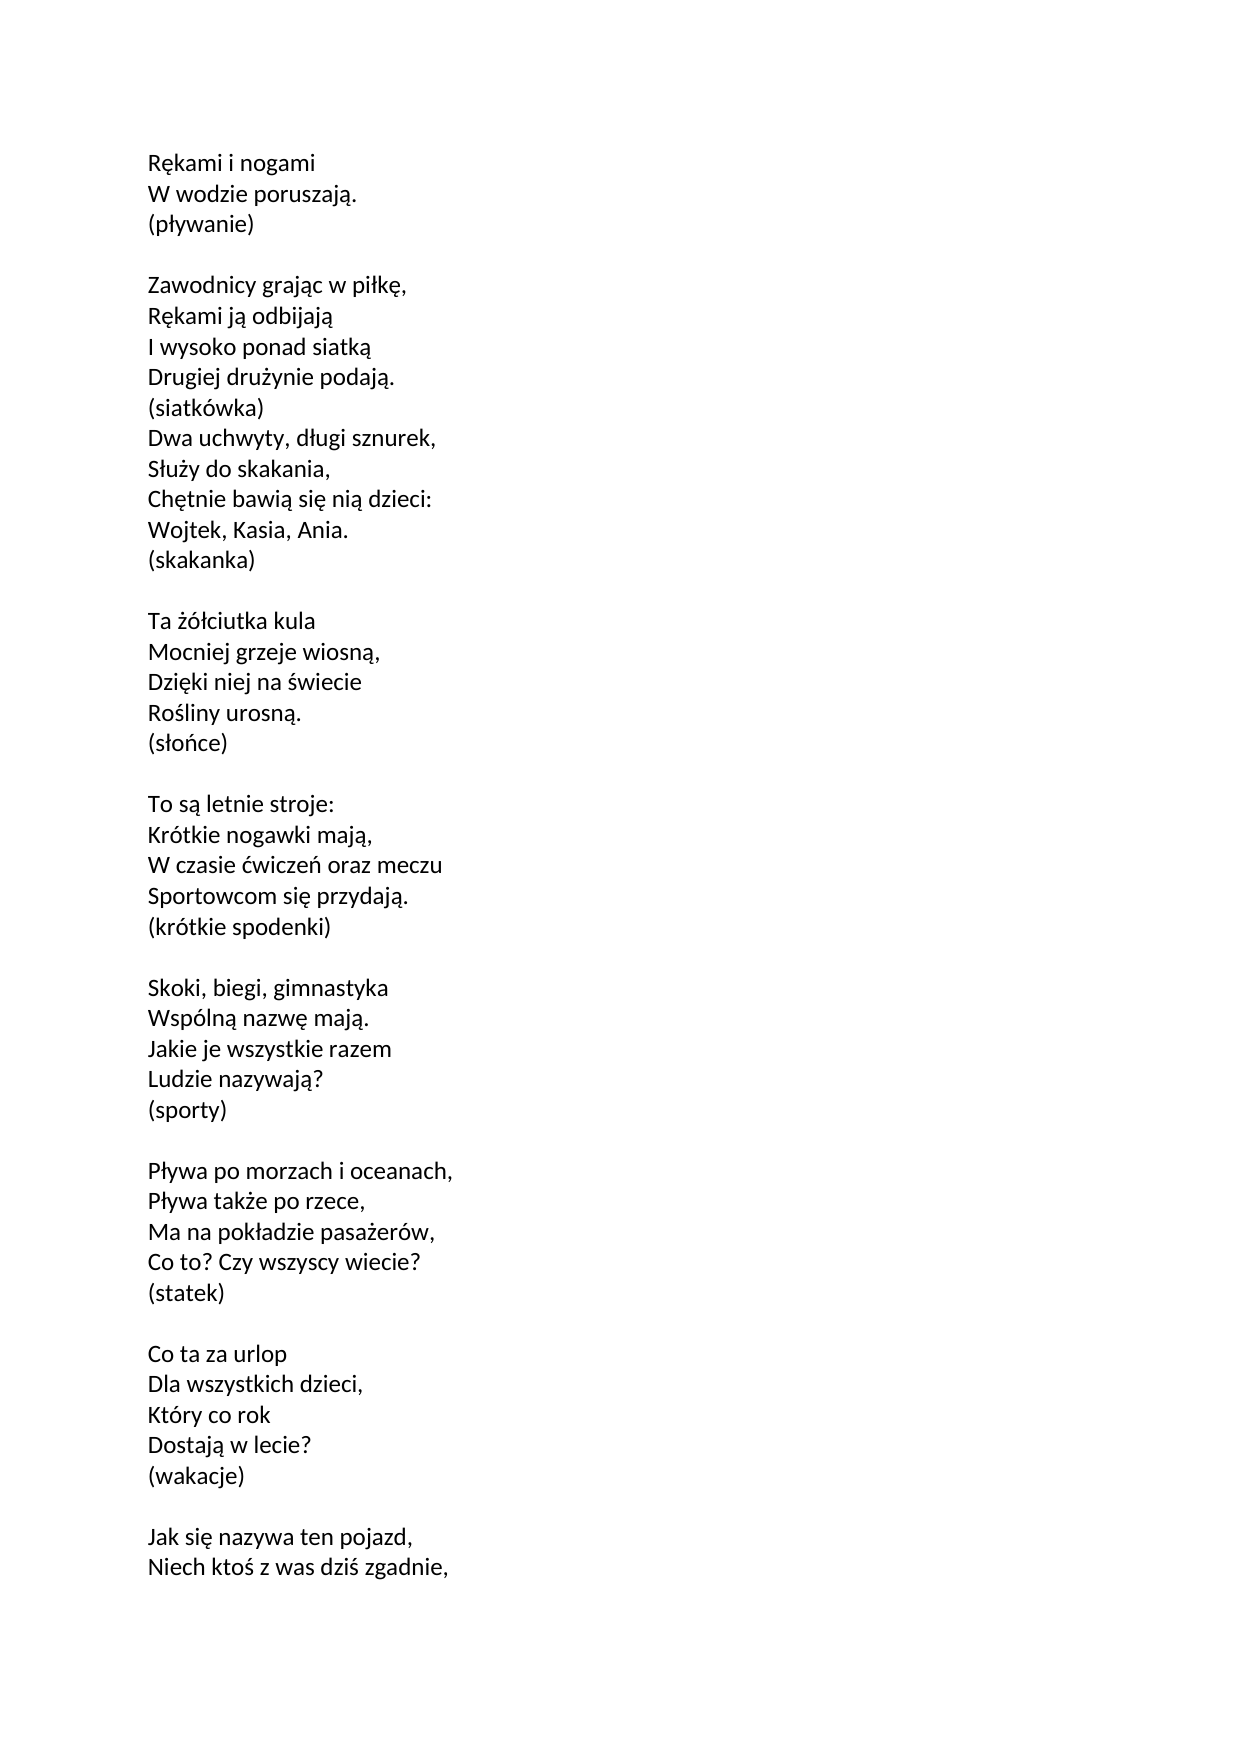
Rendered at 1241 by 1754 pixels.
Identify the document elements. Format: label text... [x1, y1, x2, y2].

text (wakacje) [148, 1460, 1093, 1491]
text Mocniej grzeje wiosną, [148, 636, 1093, 666]
text Dzięki niej na świecie [148, 666, 1093, 697]
text Ma na pokładzie pasażerów, [148, 1216, 1093, 1246]
text Dla wszystkich dzieci, [148, 1368, 1093, 1399]
text (statek) [148, 1277, 1093, 1307]
text Jak się nazywa ten pojazd, [148, 1521, 1093, 1552]
text Wojtek, Kasia, Ania. [148, 514, 1093, 544]
text (słońce) [148, 727, 1093, 758]
text (pływanie) [148, 209, 1093, 239]
text I wysoko ponad siatką [148, 331, 1093, 361]
text Zawodnicy grając w piłkę, [148, 270, 1093, 300]
text Niech ktoś z was dziś zgadnie, [148, 1552, 1093, 1582]
text Co to? Czy wszyscy wiecie? [148, 1246, 1093, 1277]
text Dwa uchwyty, długi sznurek, [148, 422, 1093, 453]
text (siatkówka) [148, 392, 1093, 422]
text Rękami i nogami [148, 148, 1093, 178]
text W wodzie poruszają. [148, 178, 1093, 209]
text Wspólną nazwę mają. [148, 1002, 1093, 1033]
text Służy do skakania, [148, 453, 1093, 483]
text Pływa także po rzece, [148, 1185, 1093, 1216]
text Rośliny urosną. [148, 697, 1093, 727]
text (sporty) [148, 1094, 1093, 1124]
text Drugiej drużynie podają. [148, 361, 1093, 392]
text Ludzie nazywają? [148, 1063, 1093, 1094]
text (krótkie spodenki) [148, 911, 1093, 941]
text Ta żółciutka kula [148, 605, 1093, 636]
text Pływa po morzach i oceanach, [148, 1155, 1093, 1185]
text Rękami ją odbijają [148, 300, 1093, 331]
text Jakie je wszystkie razem [148, 1033, 1093, 1063]
text Dostają w lecie? [148, 1429, 1093, 1460]
text (skakanka) [148, 544, 1093, 575]
text Krótkie nogawki mają, [148, 819, 1093, 849]
text To są letnie stroje: [148, 788, 1093, 819]
text Sportowcom się przydają. [148, 880, 1093, 911]
text W czasie ćwiczeń oraz meczu [148, 849, 1093, 880]
text Skoki, biegi, gimnastyka [148, 972, 1093, 1002]
text Który co rok [148, 1399, 1093, 1429]
text Co ta za urlop [148, 1338, 1093, 1368]
text Chętnie bawią się nią dzieci: [148, 483, 1093, 514]
